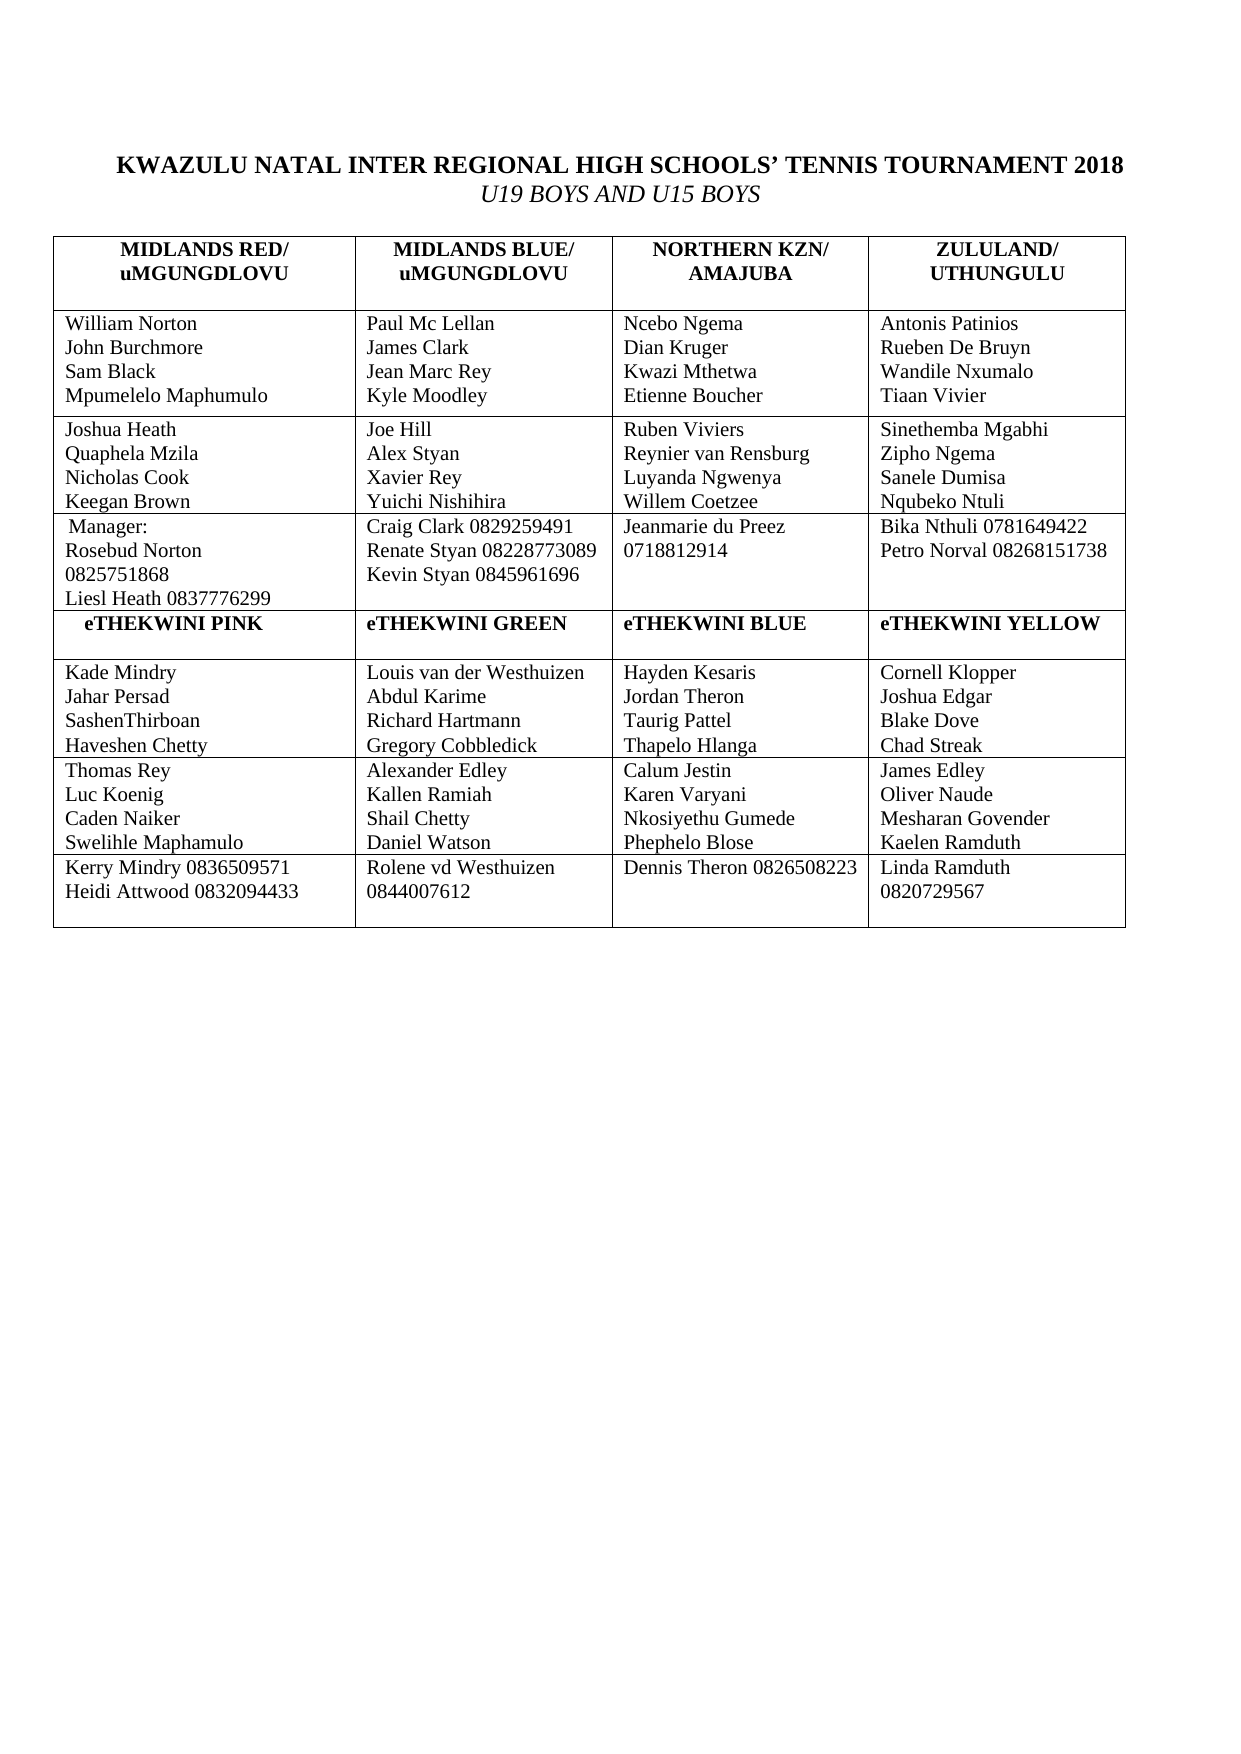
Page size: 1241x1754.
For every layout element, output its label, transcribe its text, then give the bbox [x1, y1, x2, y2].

table_cell Manager: Rosebud Norton 0825751868 Liesl Heath 0837776299 [54, 514, 355, 610]
table_cell Alexander Edley Kallen Ramiah Shail Chetty Daniel Watson [356, 758, 612, 854]
table_cell Kade Mindry Jahar Persad SashenThirboan Haveshen Chetty [54, 660, 355, 757]
table_cell Jeanmarie du Preez 0718812914 [613, 514, 868, 610]
table_cell eTHEKWINI GREEN [356, 611, 612, 659]
table_cell Thomas Rey Luc Koenig Caden Naiker Swelihle Maphamulo [54, 758, 355, 854]
table_cell Calum Jestin Karen Varyani Nkosiyethu Gumede Phephelo Blose [613, 758, 868, 854]
table_cell Ruben Viviers Reynier van Rensburg Luyanda Ngwenya Willem Coetzee [613, 417, 868, 513]
table_header NORTHERN KZN/ AMAJUBA [613, 237, 868, 309]
table_cell Sinethemba Mgabhi Zipho Ngema Sanele Dumisa Nqubeko Ntuli [869, 417, 1125, 513]
table_cell Rolene vd Westhuizen 0844007612 [356, 855, 612, 927]
table_header MIDLANDS RED/ uMGUNGDLOVU [54, 237, 355, 309]
table_cell Ncebo Ngema Dian Kruger Kwazi Mthetwa Etienne Boucher [613, 311, 868, 416]
table_cell Linda Ramduth 0820729567 [869, 855, 1125, 927]
table_cell eTHEKWINI PINK [54, 611, 355, 659]
title KWAZULU NATAL INTER REGIONAL HIGH SCHOOLS’ TENNIS TOURNAMENT 2018 [112, 150, 1128, 179]
table_cell Craig Clark 0829259491 Renate Styan 08228773089 Kevin Styan 0845961696 [356, 514, 612, 610]
table_cell William Norton John Burchmore Sam Black Mpumelelo Maphumulo [54, 311, 355, 416]
table_cell Cornell Klopper Joshua Edgar Blake Dove Chad Streak [869, 660, 1125, 757]
table_header ZULULAND/ UTHUNGULU [869, 237, 1125, 309]
table_cell Kerry Mindry 0836509571 Heidi Attwood 0832094433 [54, 855, 355, 927]
table_cell eTHEKWINI BLUE [613, 611, 868, 659]
table_cell Joshua Heath Quaphela Mzila Nicholas Cook Keegan Brown [54, 417, 355, 513]
table_cell Hayden Kesaris Jordan Theron Taurig Pattel Thapelo Hlanga [613, 660, 868, 757]
table_cell Bika Nthuli 0781649422 Petro Norval 08268151738 [869, 514, 1125, 610]
table_cell James Edley Oliver Naude Mesharan Govender Kaelen Ramduth [869, 758, 1125, 854]
table_cell Dennis Theron 0826508223 [613, 855, 868, 927]
table_cell Paul Mc Lellan James Clark Jean Marc Rey Kyle Moodley [356, 311, 612, 416]
table_cell Joe Hill Alex Styan Xavier Rey Yuichi Nishihira [356, 417, 612, 513]
table_header MIDLANDS BLUE/ uMGUNGDLOVU [356, 237, 612, 309]
subtitle U19 BOYS AND U15 BOYS [112, 179, 1128, 207]
table_cell eTHEKWINI YELLOW [869, 611, 1125, 659]
table_cell Louis van der Westhuizen Abdul Karime Richard Hartmann Gregory Cobbledick [356, 660, 612, 757]
table_cell Antonis Patinios Rueben De Bruyn Wandile Nxumalo Tiaan Vivier [869, 311, 1125, 416]
